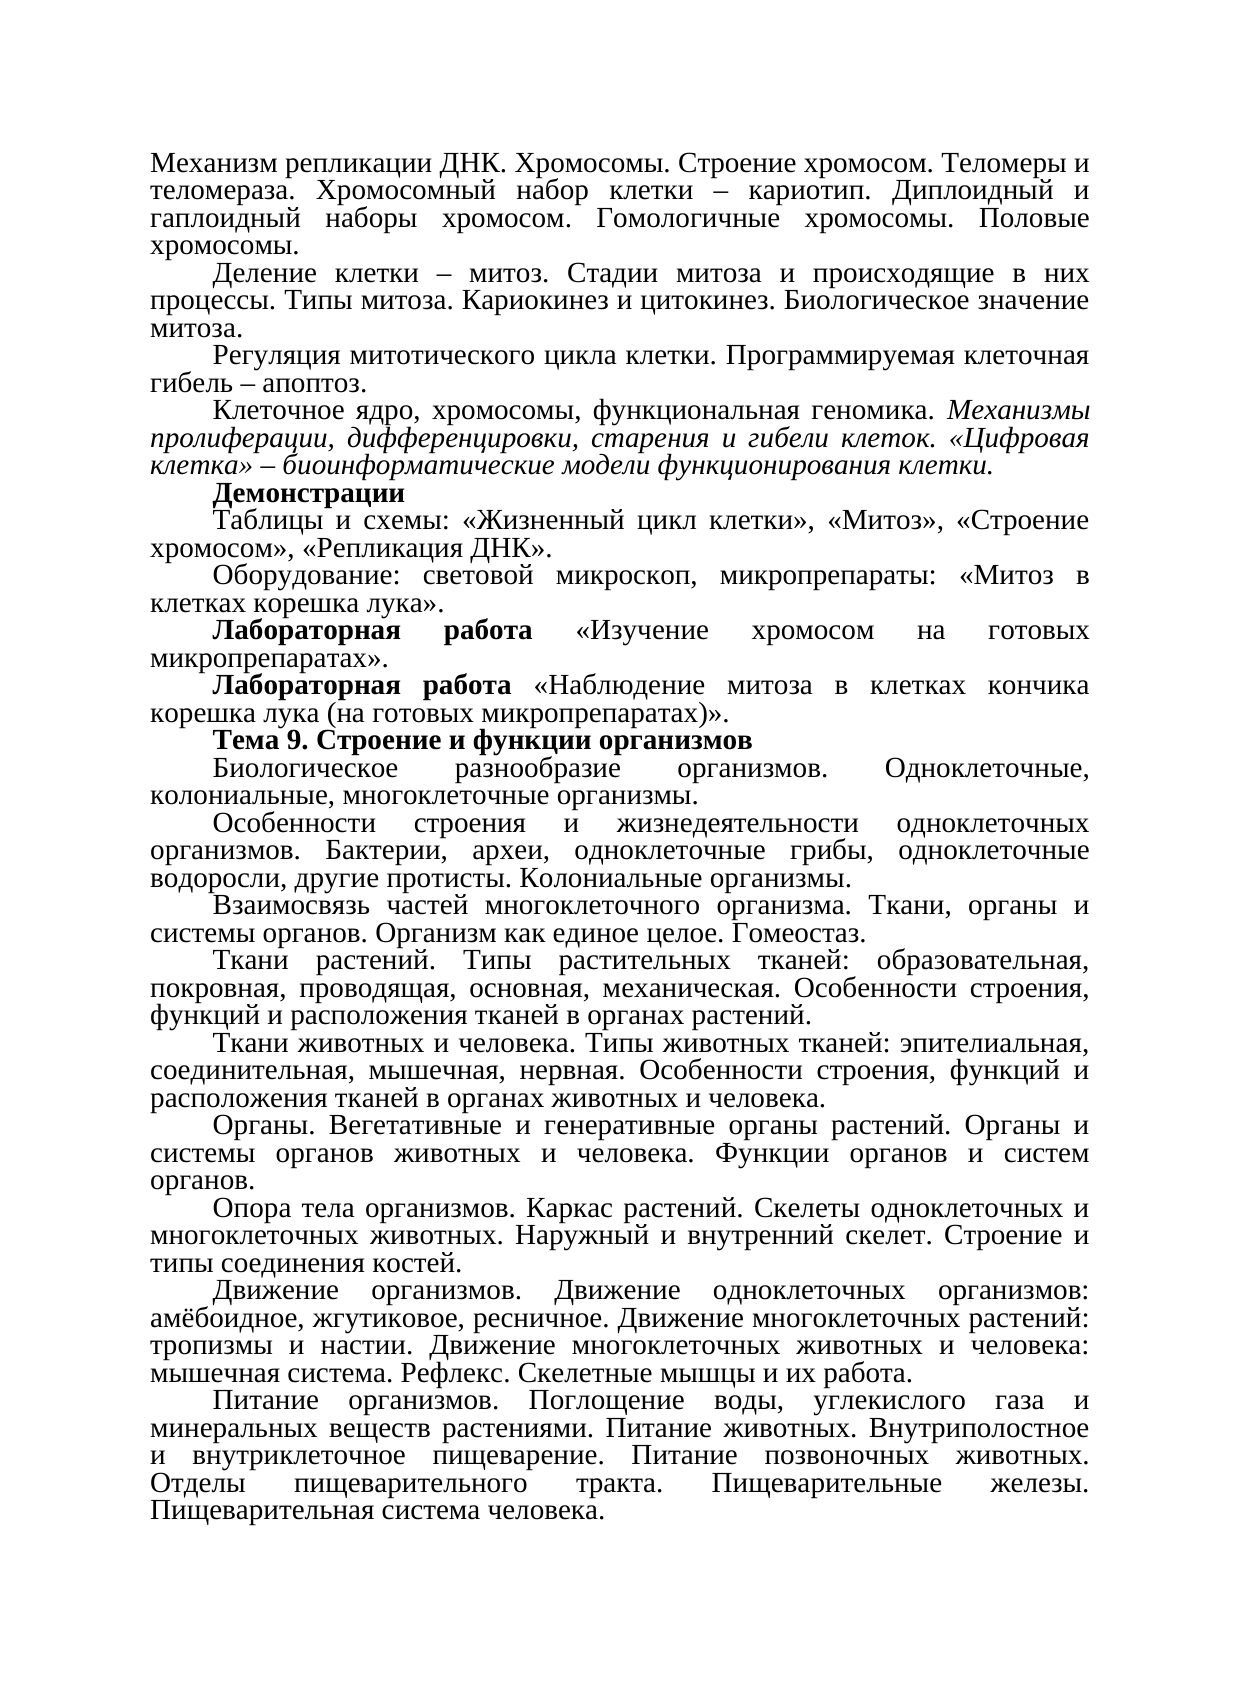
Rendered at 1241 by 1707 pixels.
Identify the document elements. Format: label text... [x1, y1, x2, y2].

text Деление клетки – митоз. Стадии митоза и происходящие в них процессы. Типы митоза. Кариокинез и цитокинез. Биологическое значение митоза. [150, 260, 1090, 342]
text Особенности строения и жизнедеятельности одноклеточных организмов. Бактерии, археи, одноклеточные грибы, одноклеточные водоросли, другие протисты. Колониальные организмы. [150, 810, 1090, 892]
text Ткани животных и человека. Типы животных тканей: эпителиальная, соединительная, мышечная, нервная. Особенности строения, функций и расположения тканей в органах животных и человека. [150, 1030, 1090, 1112]
text Регуляция митотического цикла клетки. Программируемая клеточная гибель – апоптоз. [150, 342, 1090, 397]
text Опора тела организмов. Каркас растений. Скелеты одноклеточных и многоклеточных животных. Наружный и внутренний скелет. Строение и типы соединения костей. [150, 1195, 1090, 1277]
text Демонстрации [150, 480, 1090, 507]
text Таблицы и схемы: «Жизненный цикл клетки», «Митоз», «Строение хромосом», «Репликация ДНК». [150, 507, 1090, 562]
text Органы. Вегетативные и генеративные органы растений. Органы и системы органов животных и человека. Функции органов и систем органов. [150, 1112, 1090, 1195]
text Биологическое разнообразие организмов. Одноклеточные, колониальные, многоклеточные организмы. [150, 755, 1090, 810]
text Оборудование: световой микроскоп, микропрепараты: «Митоз в клетках корешка лука». [150, 562, 1090, 617]
text Клеточное ядро, хромосомы, функциональная геномика. Механизмы пролиферации, дифференцировки, старения и гибели клеток. «Цифровая клетка» – биоинформатические модели функционирования клетки. [150, 397, 1090, 480]
text Ткани растений. Типы растительных тканей: образовательная, покровная, проводящая, основная, механическая. Особенности строения, функций и расположения тканей в органах растений. [150, 947, 1090, 1030]
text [150, 150, 1090, 260]
text Взаимосвязь частей многоклеточного организма. Ткани, органы и системы органов. Организм как единое целое. Гомеостаз. [150, 892, 1090, 947]
text Лабораторная работа «Изучение хромосом на готовых микропрепаратах». [150, 617, 1090, 672]
text Питание организмов. Поглощение воды, углекислого газа и минеральных веществ растениями. Питание животных. Внутриполостное и внутриклеточное пищеварение. Питание позвоночных животных. Отделы пищеварительного тракта. Пищеварительные железы. Пищеварительная система человека. [150, 1387, 1090, 1525]
text Лабораторная работа «Наблюдение митоза в клетках кончика корешка лука (на готовых микропрепаратах)». [150, 672, 1090, 727]
text Движение организмов. Движение одноклеточных организмов: амёбоидное, жгутиковое, ресничное. Движение многоклеточных растений: тропизмы и настии. Движение многоклеточных животных и человека: мышечная система. Рефлекс. Скелетные мышцы и их работа. [150, 1277, 1090, 1387]
text Тема 9. Строение и функции организмов [150, 727, 1090, 755]
